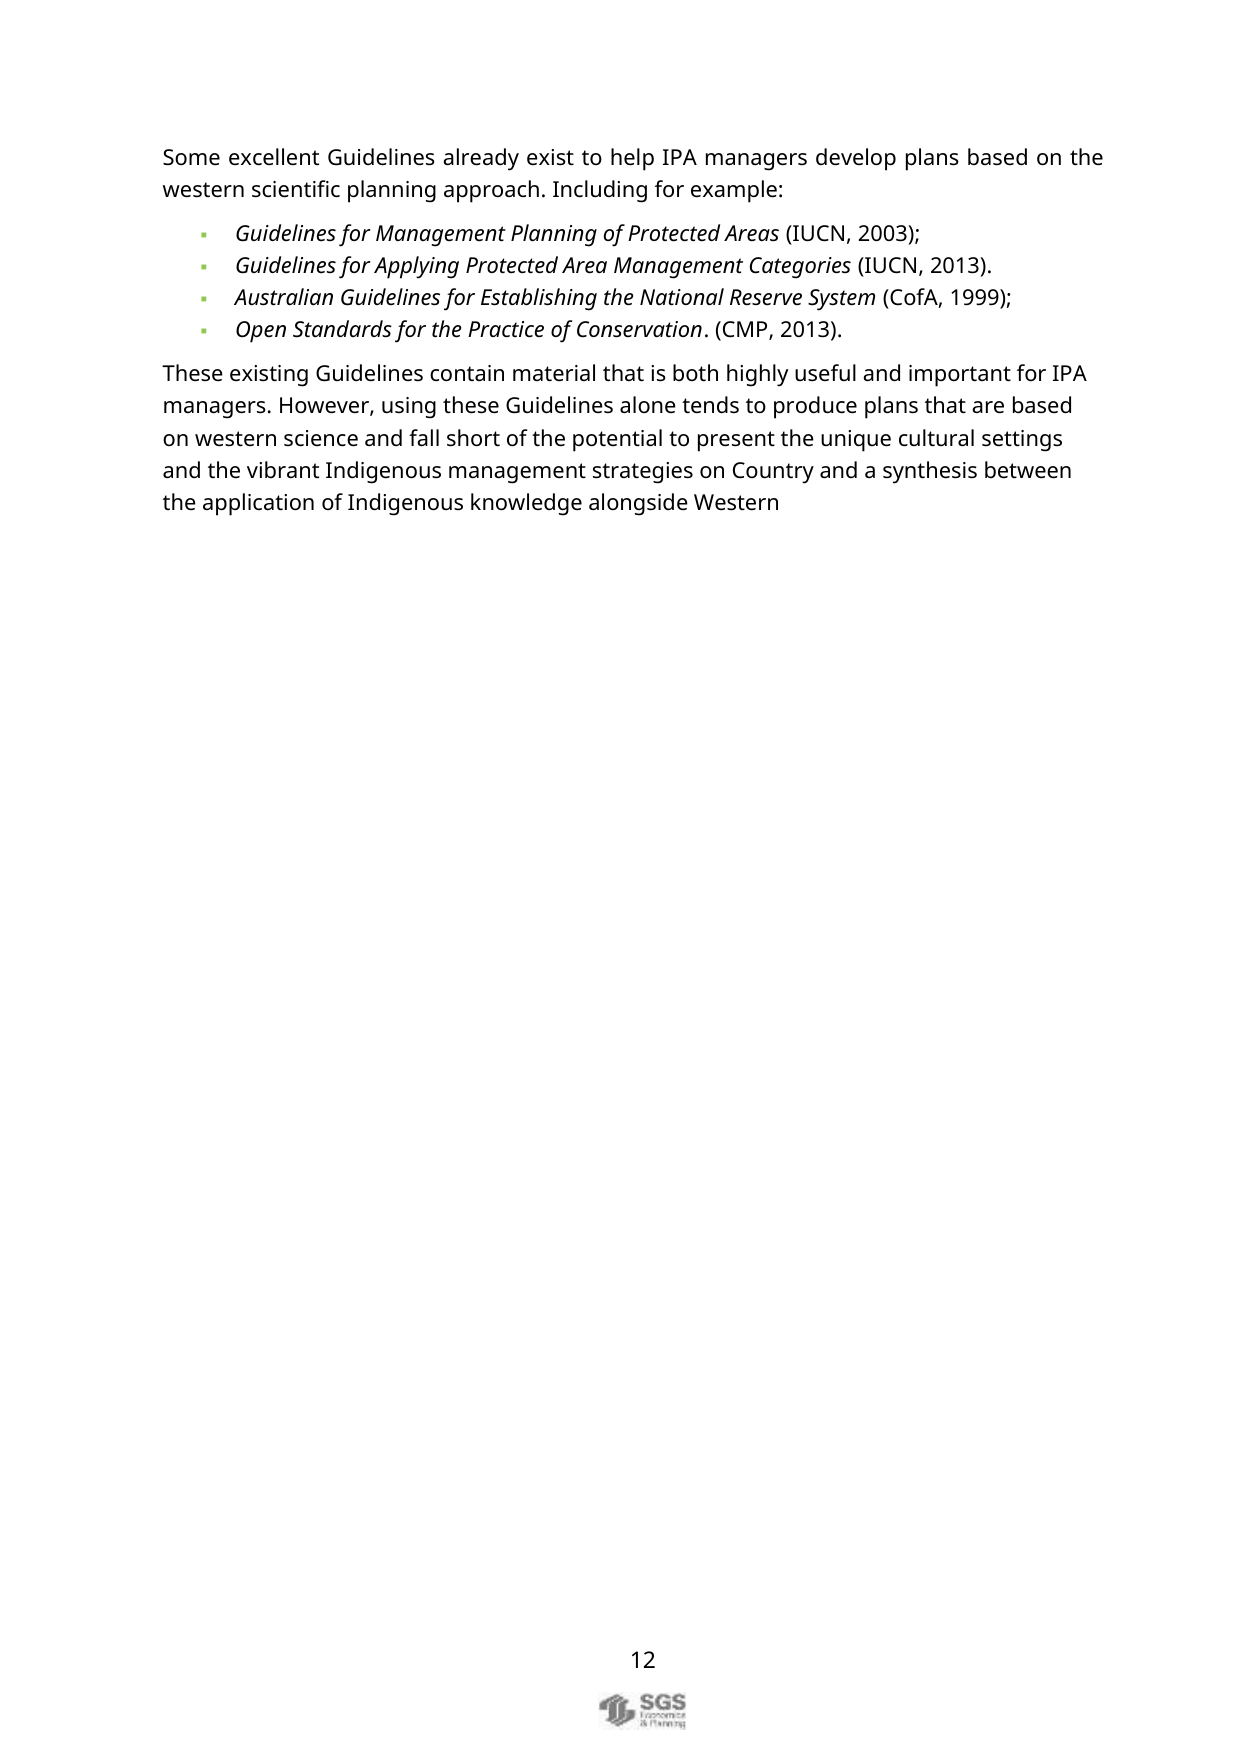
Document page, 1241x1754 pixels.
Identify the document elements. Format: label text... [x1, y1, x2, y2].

list Open Standards for the Practice of Conservation. (CMP, 2013). [200, 314, 1136, 344]
list Guidelines for Management Planning of Protected Areas (IUCN, 2003); [200, 218, 1136, 248]
text Some excellent Guidelines already exist to help IPA managers develop plans based on the western scientific planning approach. Including for example: [162, 142, 1105, 203]
text These existing Guidelines contain material that is both highly useful and important for IPA managers. However, using these Guidelines alone tends to produce plans that are based on western science and fall short of the potential to present the unique cultural settings and the vibrant Indigenous management strategies on Country and a synthesis between the application of Indigenous knowledge alongside Western [162, 358, 1104, 516]
list Guidelines for Applying Protected Area Management Categories (IUCN, 2013). [200, 250, 1136, 280]
picture [598, 1692, 687, 1730]
list Australian Guidelines for Establishing the National Reserve System (CofA, 1999); [200, 282, 1136, 312]
